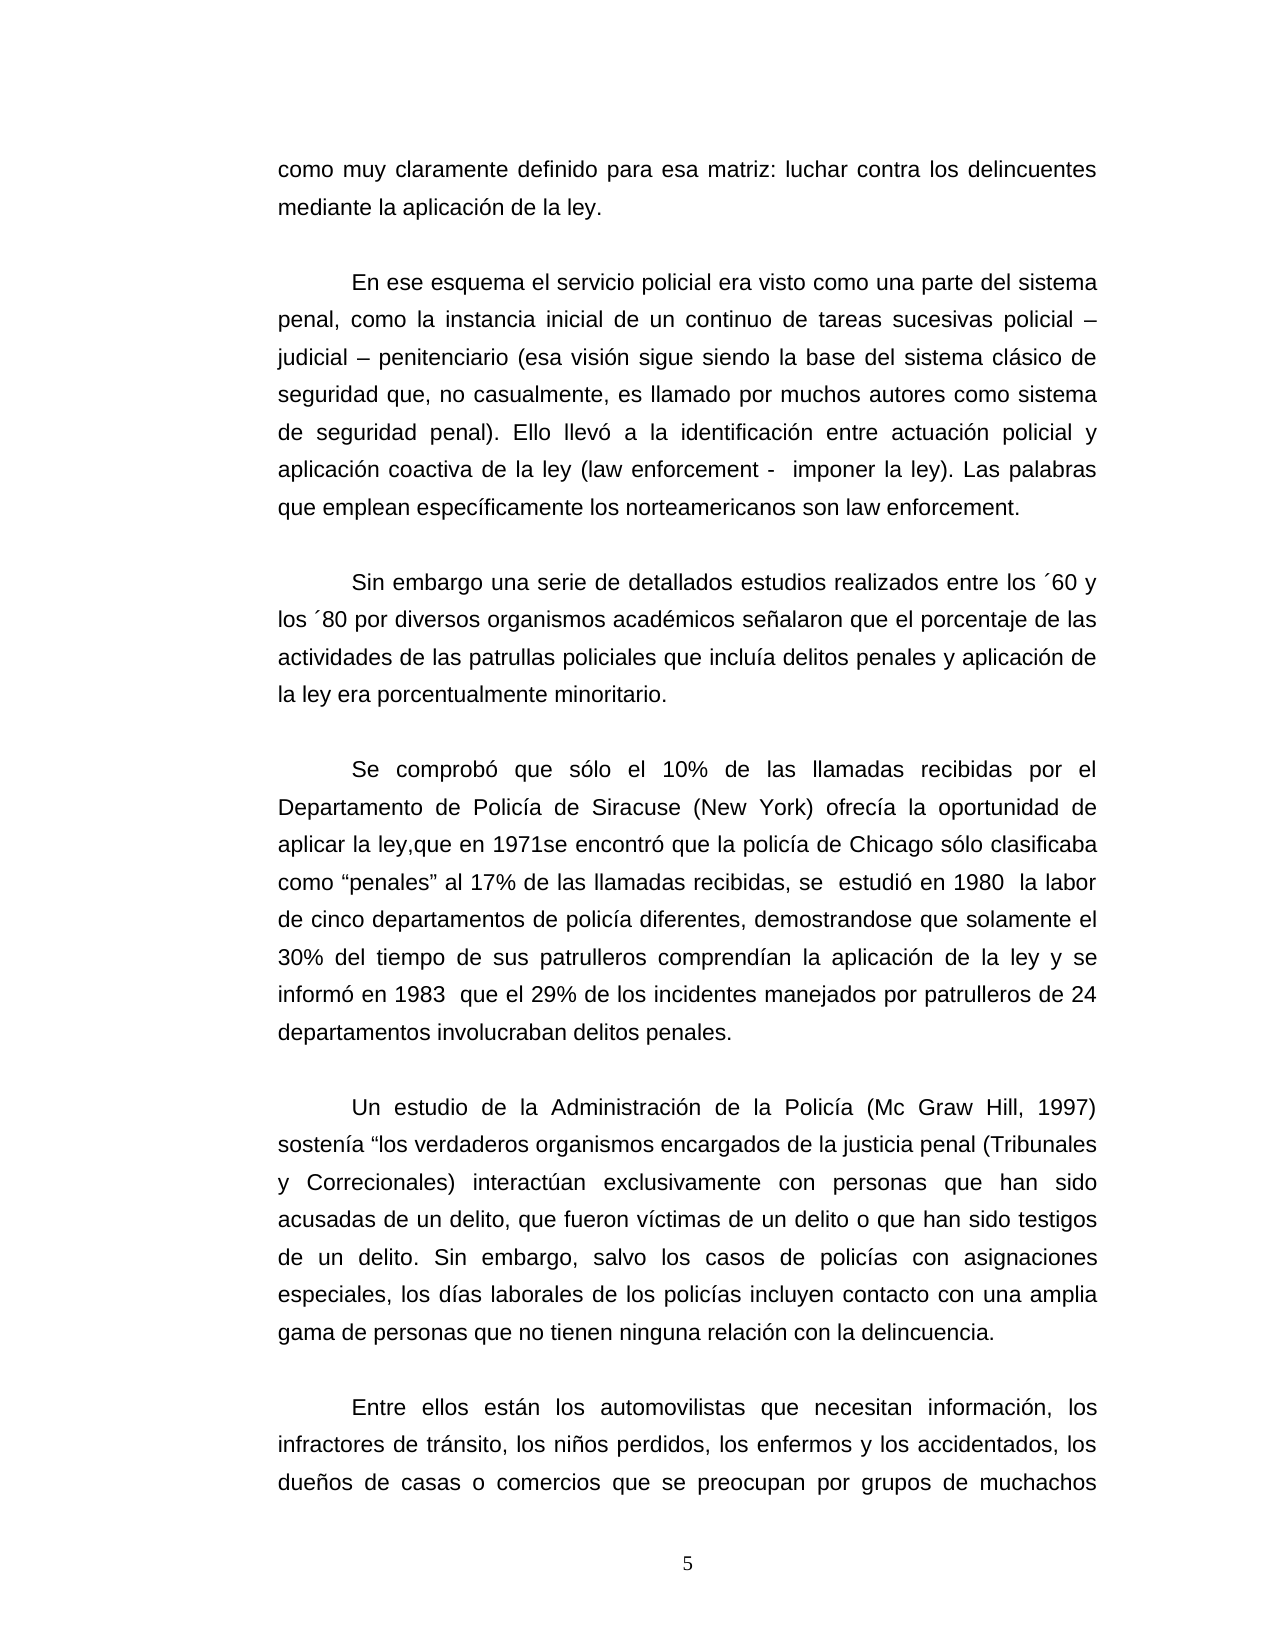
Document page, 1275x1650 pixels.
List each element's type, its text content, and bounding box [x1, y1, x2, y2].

text Se comprobó que sólo el 10% de las llamadas recibidas por el Departamento de Policía de Siracuse (New York) ofrecía la oportunidad de aplicar la ley,que en 1971se encontró que la policía de Chicago sólo clasificaba como “penales” al 17% de las llamadas recibidas, se estudió en 1980 la labor de cinco departamentos de policía diferentes, demostrandose que solamente el 30% del tiempo de sus patrulleros comprendían la aplicación de la ley y se informó en 1983 que el 29% de los incidentes manejados por patrulleros de 24 departamentos involucraban delitos penales. [278, 748, 1098, 1048]
text En ese esquema el servicio policial era visto como una parte del sistema penal, como la instancia inicial de un continuo de tareas sucesivas policial – judicial – penitenciario (esa visión sigue siendo la base del sistema clásico de seguridad que, no casualmente, es llamado por muchos autores como sistema de seguridad penal). Ello llevó a la identificación entre actuación policial y aplicación coactiva de la ley (law enforcement - imponer la ley). Las palabras que emplean específicamente los norteamericanos son law enforcement. [278, 260, 1098, 523]
text Sin embargo una serie de detallados estudios realizados entre los ´60 y los ´80 por diversos organismos académicos señalaron que el porcentaje de las actividades de las patrullas policiales que incluía delitos penales y aplicación de la ley era porcentualmente minoritario. [278, 560, 1098, 710]
text Un estudio de la Administración de la Policía (Mc Graw Hill, 1997) sostenía “los verdaderos organismos encargados de la justicia penal (Tribunales y Correcionales) interactúan exclusivamente con personas que han sido acusadas de un delito, que fueron víctimas de un delito o que han sido testigos de un delito. Sin embargo, salvo los casos de policías con asignaciones especiales, los días laborales de los policías incluyen contacto con una amplia gama de personas que no tienen ninguna relación con la delincuencia. [278, 1085, 1098, 1348]
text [278, 1385, 1098, 1498]
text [278, 148, 1098, 223]
